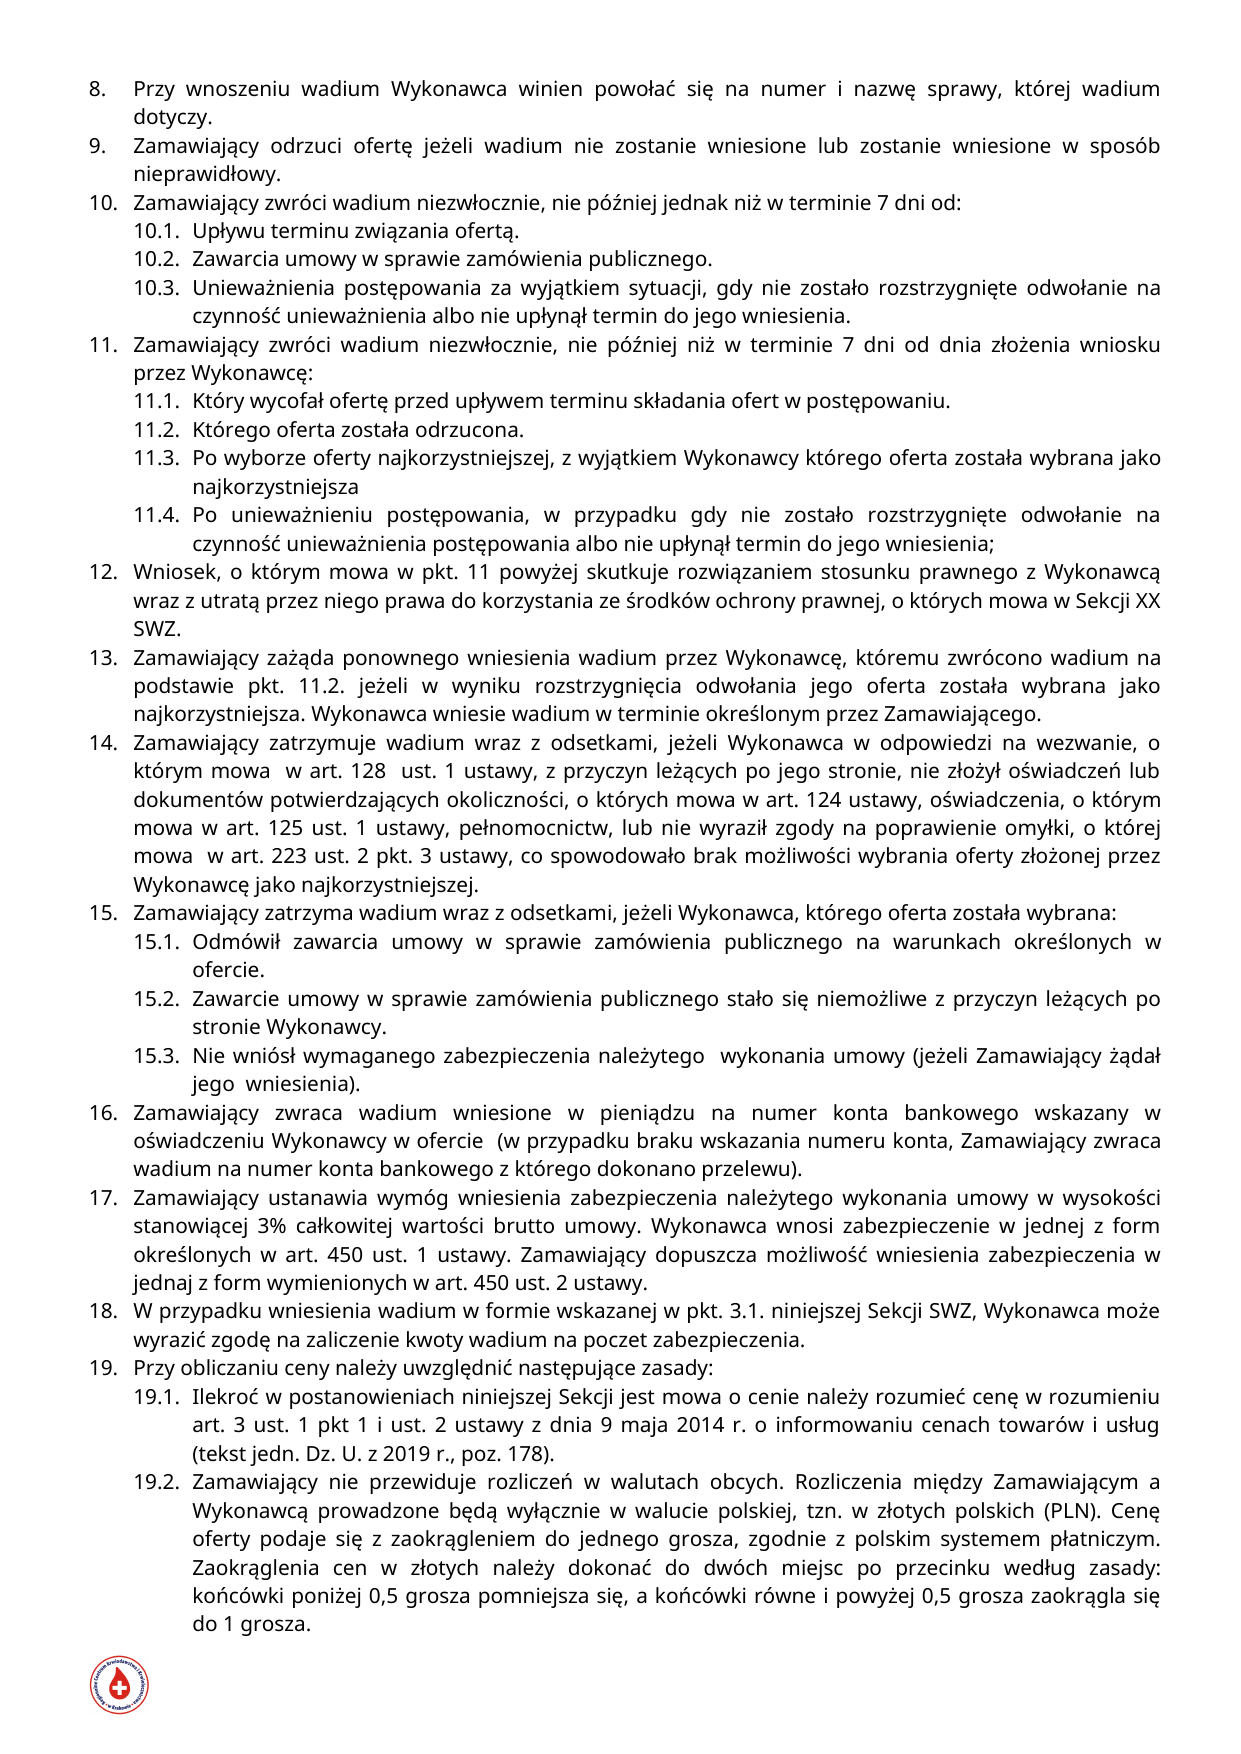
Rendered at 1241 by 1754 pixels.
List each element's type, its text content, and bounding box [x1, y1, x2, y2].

title Przy wnoszeniu wadium Wykonawca winien powołać się na numer i nazwę sprawy, której wadium dotyczy. [89, 74, 1162, 131]
title Wniosek, o którym mowa w pkt. 11 powyżej skutkuje rozwiązaniem stosunku prawnego z Wykonawcą wraz z utratą przez niego prawa do korzystania ze środków ochrony prawnej, o których mowa w Sekcji XX SWZ. [89, 557, 1162, 643]
title Którego oferta została odrzucona. [133, 415, 1162, 443]
title Zamawiający odrzuci ofertę jeżeli wadium nie zostanie wniesione lub zostanie wniesione w sposób nieprawidłowy. [89, 131, 1162, 188]
title Zamawiający zwraca wadium wniesione w pieniądzu na numer konta bankowego wskazany w oświadczeniu Wykonawcy w ofercie (w przypadku braku wskazania numeru konta, Zamawiający zwraca wadium na numer konta bankowego z którego dokonano przelewu). [89, 1098, 1162, 1183]
title W przypadku wniesienia wadium w formie wskazanej w pkt. 3.1. niniejszej Sekcji SWZ, Wykonawca może wyrazić zgodę na zaliczenie kwoty wadium na poczet zabezpieczenia. [89, 1297, 1162, 1353]
title Zamawiający zatrzyma wadium wraz z odsetkami, jeżeli Wykonawca, którego oferta została wybrana: [89, 898, 1162, 927]
title Przy obliczaniu ceny należy uwzględnić następujące zasady: [89, 1353, 1162, 1382]
title Zawarcia umowy w sprawie zamówienia publicznego. [133, 244, 1162, 273]
title Zamawiający zwróci wadium niezwłocznie, nie później niż w terminie 7 dni od dnia złożenia wniosku przez Wykonawcę: [89, 330, 1162, 387]
title Upływu terminu związania ofertą. [133, 216, 1162, 244]
title Nie wniósł wymaganego zabezpieczenia należytego wykonania umowy (jeżeli Zamawiający żądał jego wniesienia). [133, 1041, 1162, 1098]
title Po unieważnieniu postępowania, w przypadku gdy nie zostało rozstrzygnięte odwołanie na czynność unieważnienia postępowania albo nie upłynął termin do jego wniesienia; [133, 500, 1162, 557]
title Zamawiający zwróci wadium niezwłocznie, nie później jednak niż w terminie 7 dni od: [89, 188, 1162, 216]
title Po wyborze oferty najkorzystniejszej, z wyjątkiem Wykonawcy którego oferta została wybrana jako najkorzystniejsza [133, 443, 1162, 500]
title Zamawiający zatrzymuje wadium wraz z odsetkami, jeżeli Wykonawca w odpowiedzi na wezwanie, o którym mowa w art. 128 ust. 1 ustawy, z przyczyn leżących po jego stronie, nie złożył oświadczeń lub dokumentów potwierdzających okoliczności, o których mowa w art. 124 ustawy, oświadczenia, o którym mowa w art. 125 ust. 1 ustawy, pełnomocnictw, lub nie wyraził zgody na poprawienie omyłki, o której mowa w art. 223 ust. 2 pkt. 3 ustawy, co spowodowało brak możliwości wybrania oferty złożonej przez Wykonawcę jako najkorzystniejszej. [89, 728, 1162, 898]
picture [88, 1654, 150, 1716]
title Ilekroć w postanowieniach niniejszej Sekcji jest mowa o cenie należy rozumieć cenę w rozumieniu art. 3 ust. 1 pkt 1 i ust. 2 ustawy z dnia 9 maja 2014 r. o informowaniu cenach towarów i usług (tekst jedn. Dz. U. z 2019 r., poz. 178). [133, 1382, 1162, 1467]
title Odmówił zawarcia umowy w sprawie zamówienia publicznego na warunkach określonych w ofercie. [133, 927, 1162, 984]
title Zawarcie umowy w sprawie zamówienia publicznego stało się niemożliwe z przyczyn leżących po stronie Wykonawcy. [133, 984, 1162, 1041]
title Unieważnienia postępowania za wyjątkiem sytuacji, gdy nie zostało rozstrzygnięte odwołanie na czynność unieważnienia albo nie upłynął termin do jego wniesienia. [133, 273, 1162, 330]
title Zamawiający nie przewiduje rozliczeń w walutach obcych. Rozliczenia między Zamawiającym a Wykonawcą prowadzone będą wyłącznie w walucie polskiej, tzn. w złotych polskich (PLN). Cenę oferty podaje się z zaokrągleniem do jednego grosza, zgodnie z polskim systemem płatniczym. Zaokrąglenia cen w złotych należy dokonać do dwóch miejsc po przecinku według zasady: końcówki poniżej 0,5 grosza pomniejsza się, a końcówki równe i powyżej 0,5 grosza zaokrągla się do 1 grosza. [133, 1467, 1162, 1638]
title Zamawiający zażąda ponownego wniesienia wadium przez Wykonawcę, któremu zwrócono wadium na podstawie pkt. 11.2. jeżeli w wyniku rozstrzygnięcia odwołania jego oferta została wybrana jako najkorzystniejsza. Wykonawca wniesie wadium w terminie określonym przez Zamawiającego. [89, 643, 1162, 728]
title Zamawiający ustanawia wymóg wniesienia zabezpieczenia należytego wykonania umowy w wysokości stanowiącej 3% całkowitej wartości brutto umowy. Wykonawca wnosi zabezpieczenie w jednej z form określonych w art. 450 ust. 1 ustawy. Zamawiający dopuszcza możliwość wniesienia zabezpieczenia w jednaj z form wymienionych w art. 450 ust. 2 ustawy. [89, 1183, 1162, 1297]
title Który wycofał ofertę przed upływem terminu składania ofert w postępowaniu. [133, 387, 1162, 415]
